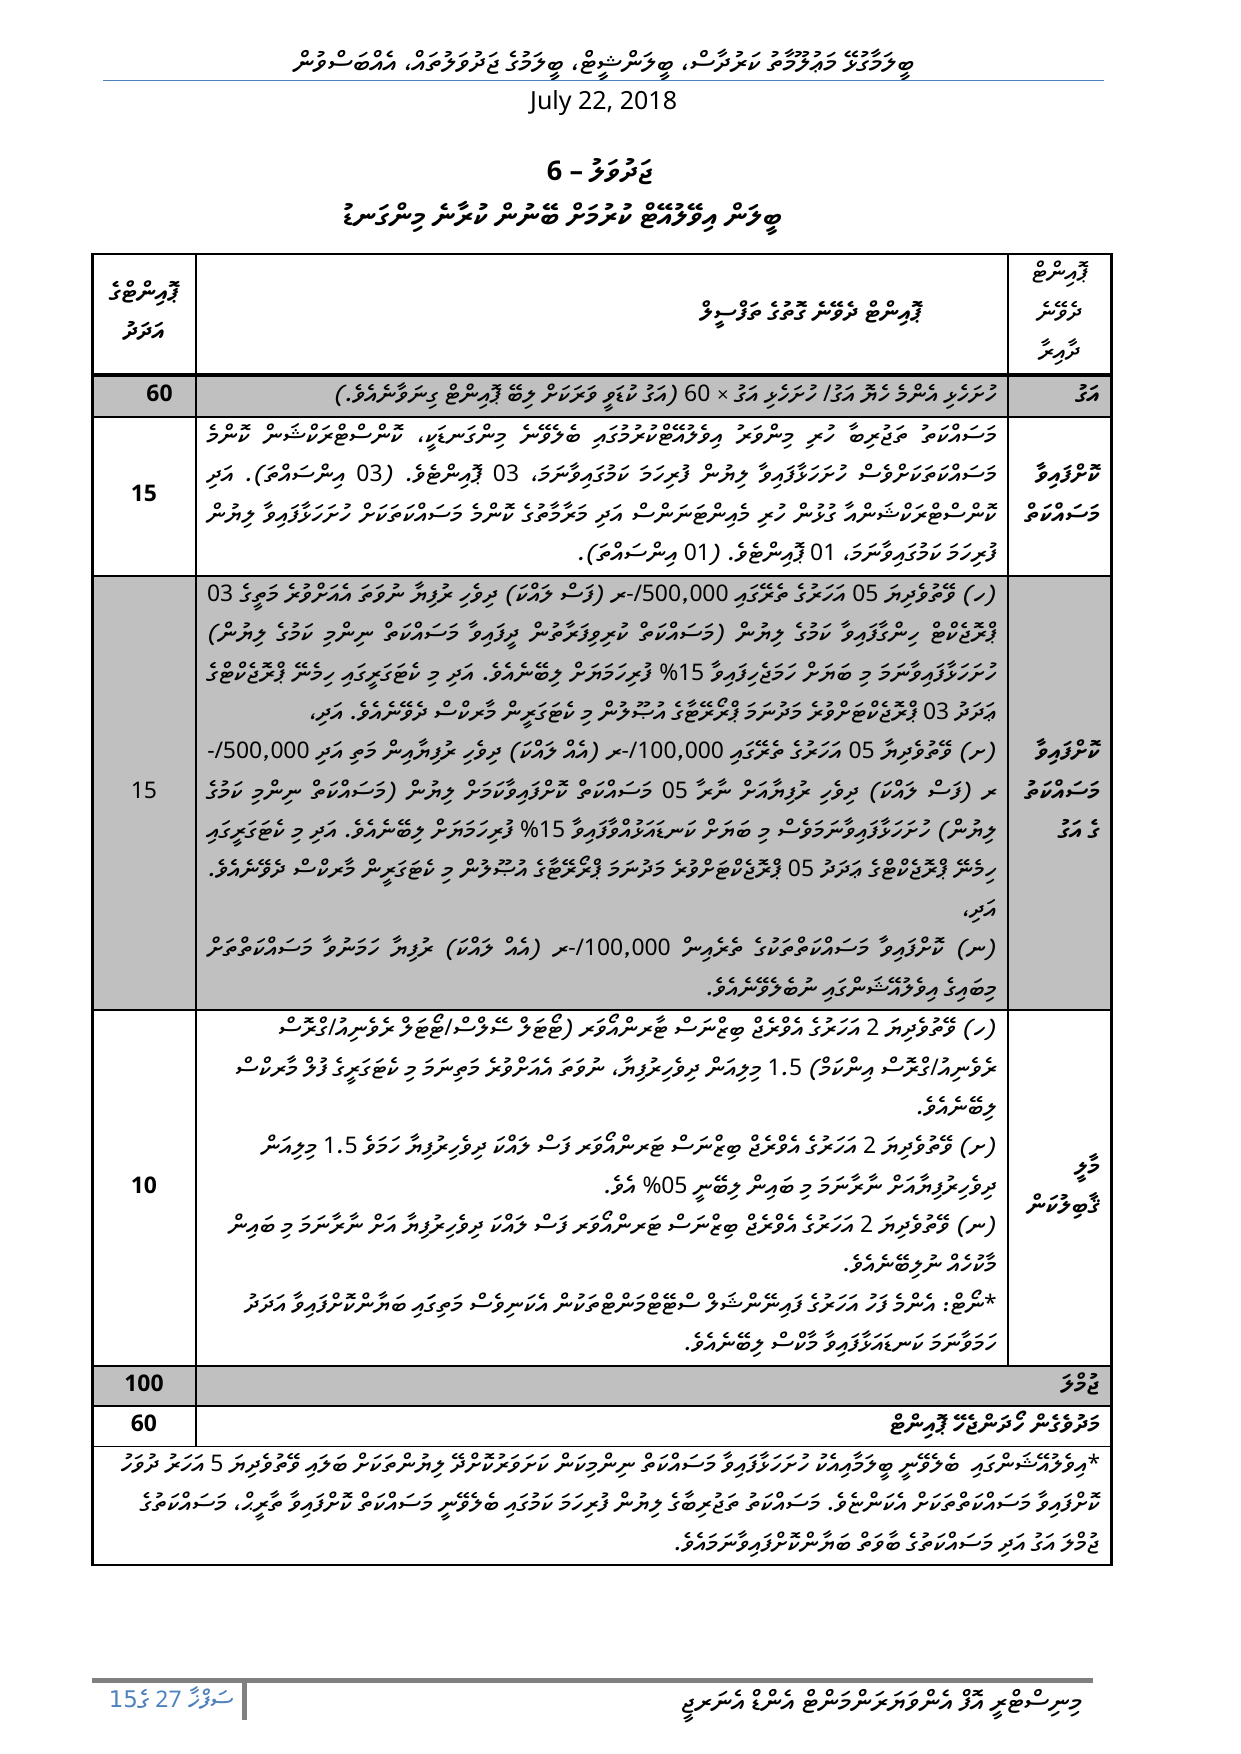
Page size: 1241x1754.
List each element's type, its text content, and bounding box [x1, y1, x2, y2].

table_header ޖަދުވަލު – 6 [80, 151, 1121, 196]
table_cell [80, 240, 1121, 1602]
table_cell ބީލަން އިވޭލުއޭޓް ކުރުމަށް ބޭނުން ކުރާނެ މިންގަނޑު [80, 196, 1121, 240]
